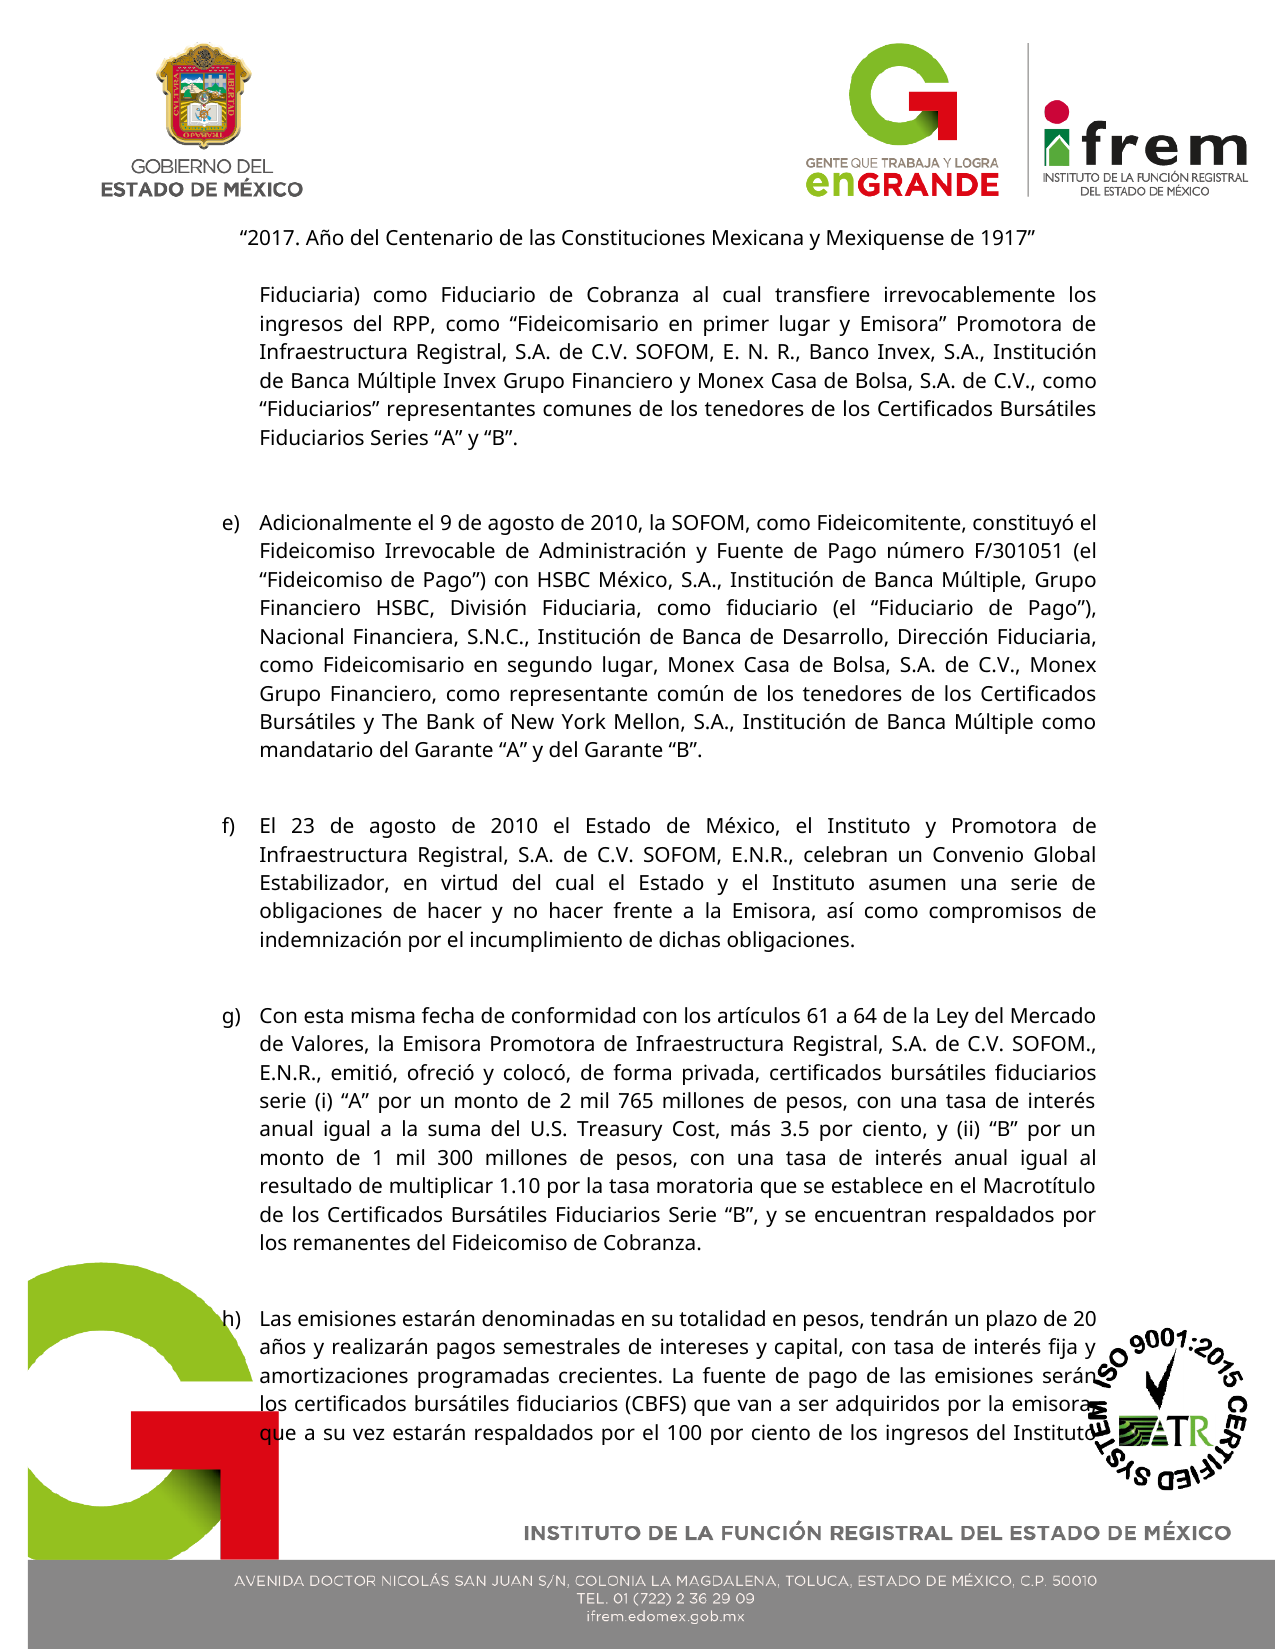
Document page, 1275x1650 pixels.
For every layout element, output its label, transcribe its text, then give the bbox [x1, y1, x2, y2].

list Adicionalmente el 9 de agosto de 2010, la SOFOM, como Fideicomitente, constituyó el Fideicomiso Irrevocable de Administración y Fuente de Pago número F/301051 (el “Fideicomiso de Pago”) con HSBC México, S.A., Institución de Banca Múltiple, Grupo Financiero HSBC, División Fiduciaria, como fiduciario (el “Fiduciario de Pago”), Nacional Financiera, S.N.C., Institución de Banca de Desarrollo, Dirección Fiduciaria, como Fideicomisario en segundo lugar, Monex Casa de Bolsa, S.A. de C.V., Monex Grupo Financiero, como representante común de los tenedores de los Certificados Bursátiles y The Bank of New York Mellon, S.A., Institución de Banca Múltiple como mandatario del Garante “A” y del Garante “B”. [222, 508, 1098, 764]
picture [32, 27, 1275, 215]
picture [27, 1250, 1275, 1649]
list El 23 de agosto de 2010 el Estado de México, el Instituto y Promotora de Infraestructura Registral, S.A. de C.V. SOFOM, E.N.R., celebran un Convenio Global Estabilizador, en virtud del cual el Estado y el Instituto asumen una serie de obligaciones de hacer y no hacer frente a la Emisora, así como compromisos de indemnización por el incumplimiento de dichas obligaciones. [222, 811, 1098, 953]
list Con esta misma fecha de conformidad con los artículos 61 a 64 de la Ley del Mercado de Valores, la Emisora Promotora de Infraestructura Registral, S.A. de C.V. SOFOM., E.N.R., emitió, ofreció y colocó, de forma privada, certificados bursátiles fiduciarios serie (i) “A” por un monto de 2 mil 765 millones de pesos, con una tasa de interés anual igual a la suma del U.S. Treasury Cost, más 3.5 por ciento, y (ii) “B” por un monto de 1 mil 300 millones de pesos, con una tasa de interés anual igual al resultado de multiplicar 1.10 por la tasa moratoria que se establece en el Macrotítulo de los Certificados Bursátiles Fiduciarios Serie “B”, y se encuentran respaldados por los remanentes del Fideicomiso de Cobranza. [222, 1001, 1098, 1257]
